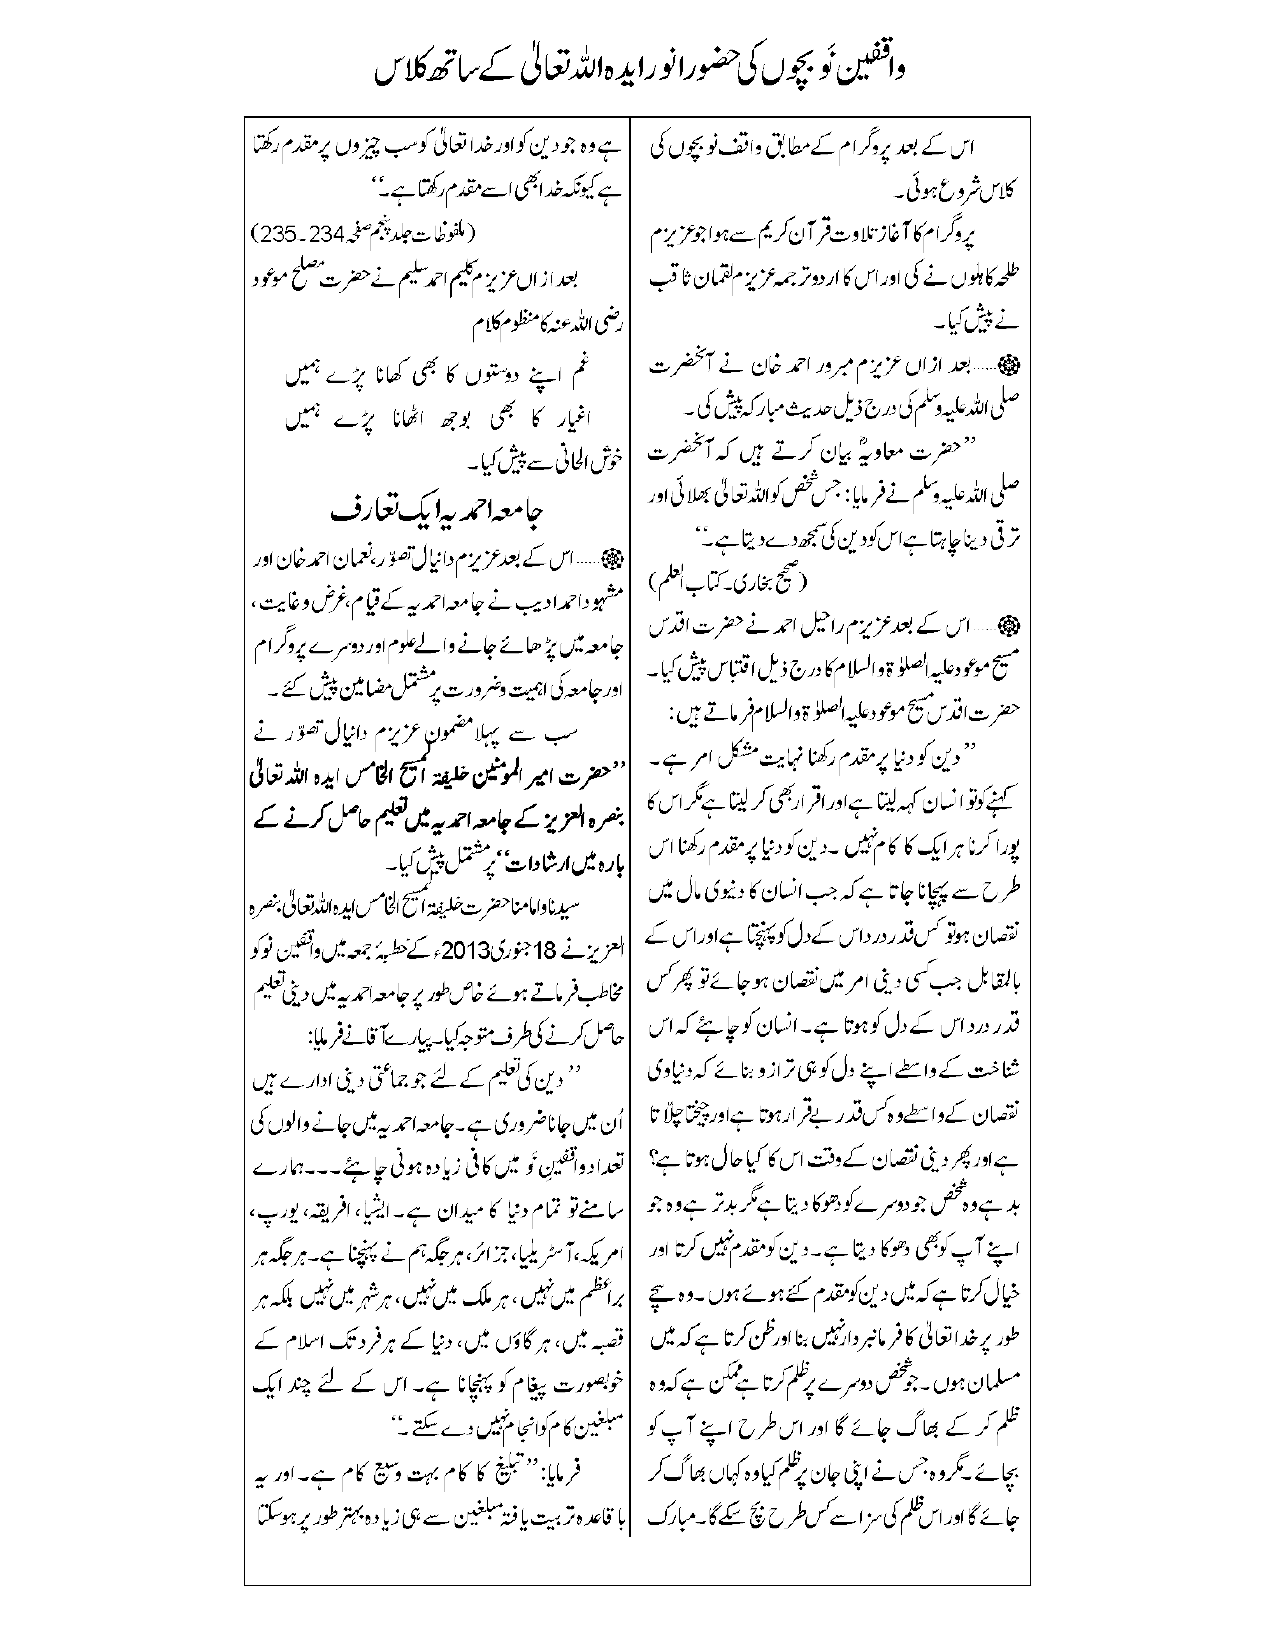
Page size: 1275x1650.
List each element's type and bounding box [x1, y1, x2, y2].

picture [245, 118, 1030, 1585]
picture [369, 32, 906, 95]
